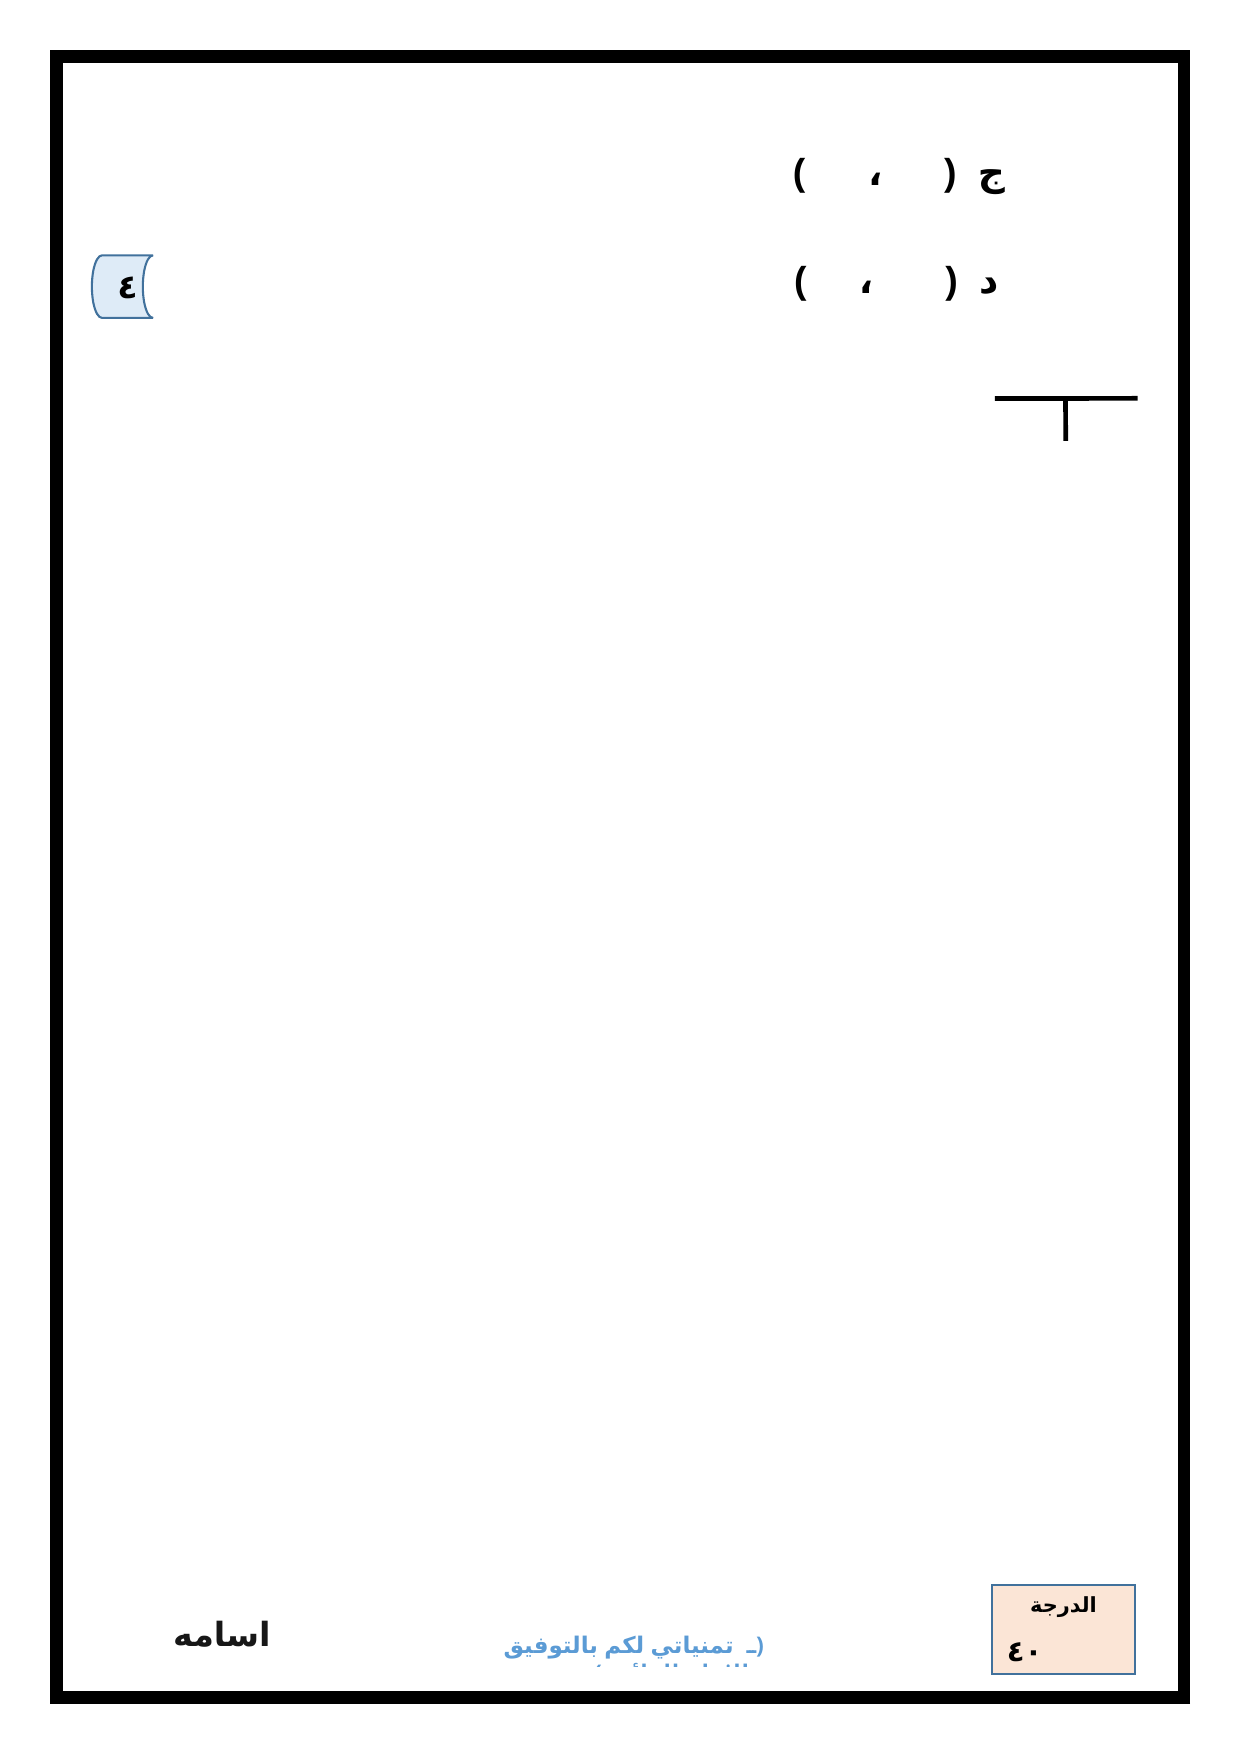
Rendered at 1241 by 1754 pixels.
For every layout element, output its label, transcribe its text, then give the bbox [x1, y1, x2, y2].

text د ( ، ) [193, 259, 1165, 302]
text ج ( ، ) [193, 150, 1088, 193]
